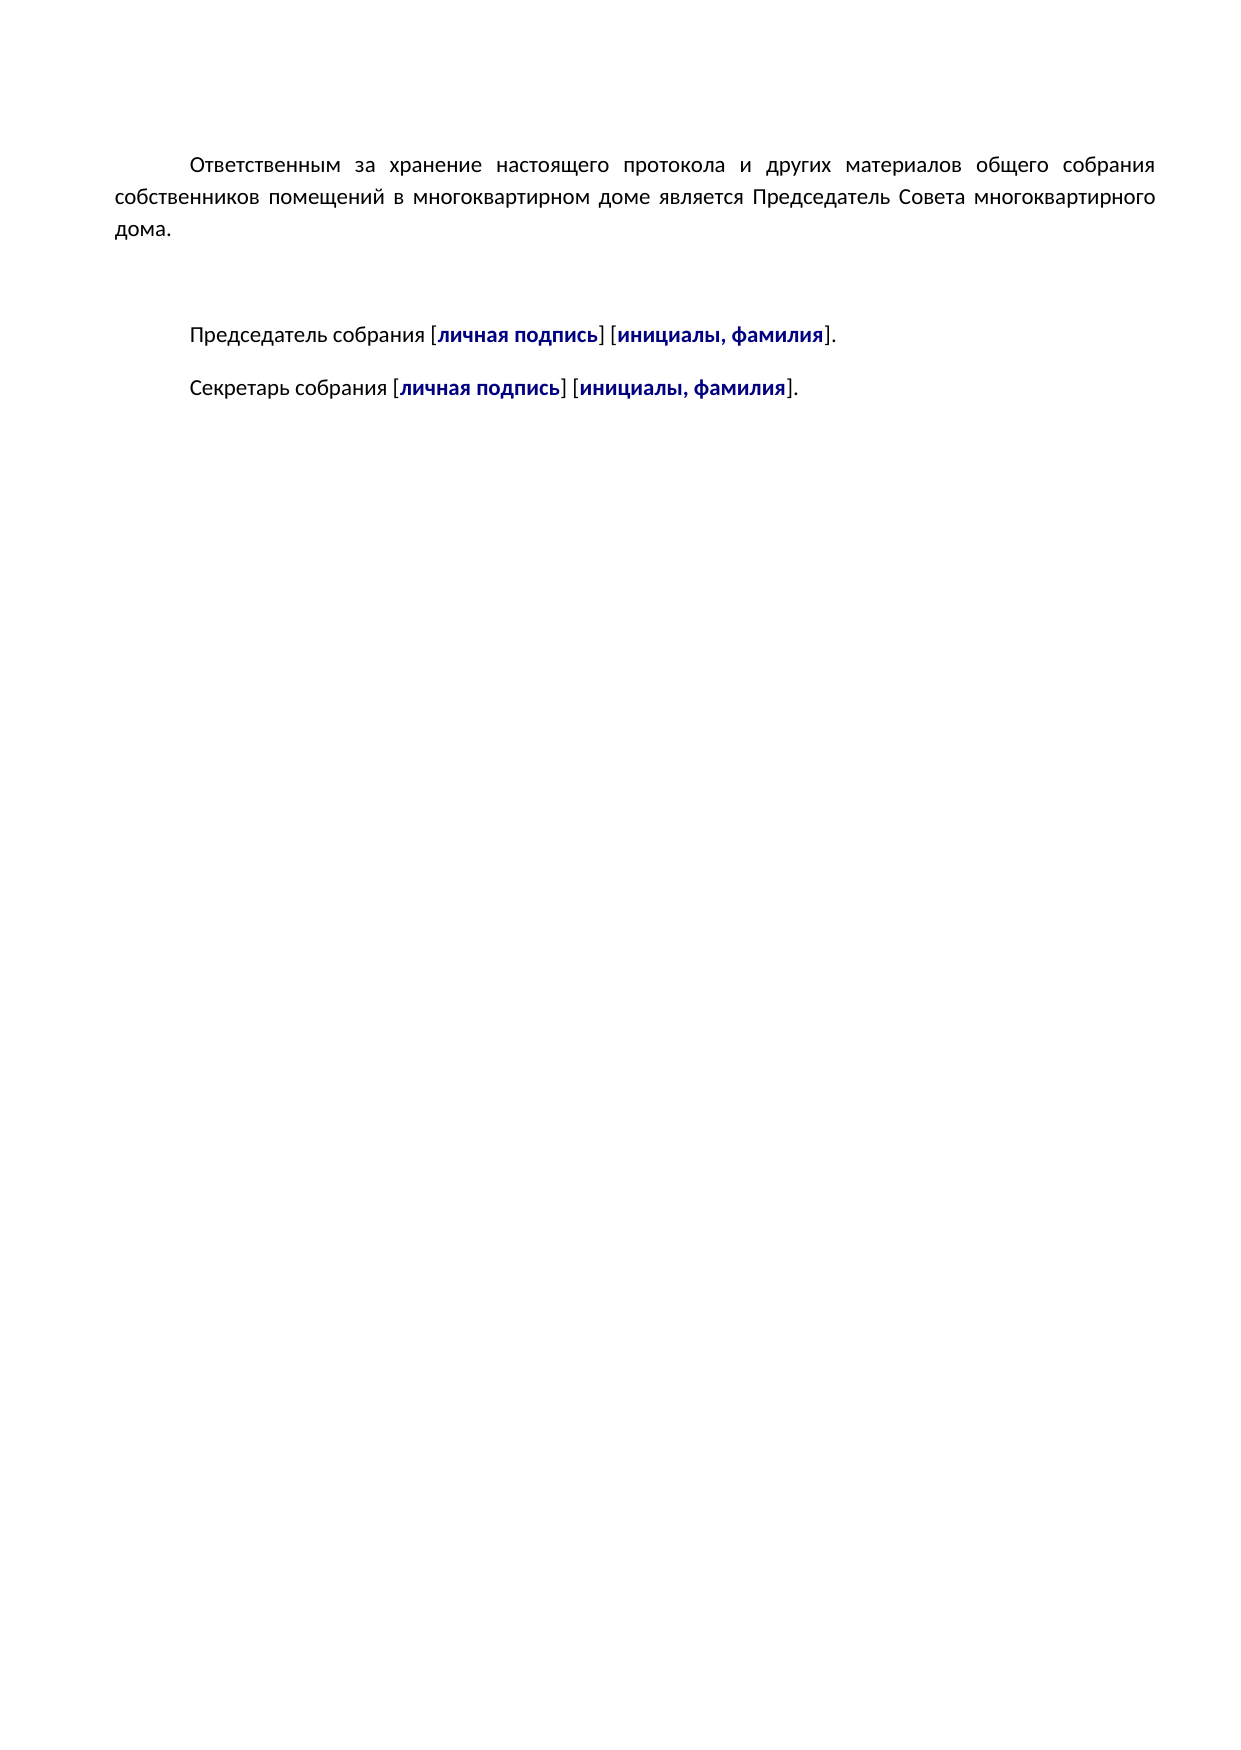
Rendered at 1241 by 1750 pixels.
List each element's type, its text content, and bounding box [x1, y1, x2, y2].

text Секретарь собрания [личная подпись] [инициалы, фамилия]. [114, 373, 1157, 401]
text Ответственным за хранение настоящего протокола и других материалов общего собрания собственников помещений в многоквартирном доме является Председатель Совета многоквартирного дома. [114, 150, 1157, 242]
text Председатель собрания [личная подпись] [инициалы, фамилия]. [114, 320, 1157, 348]
